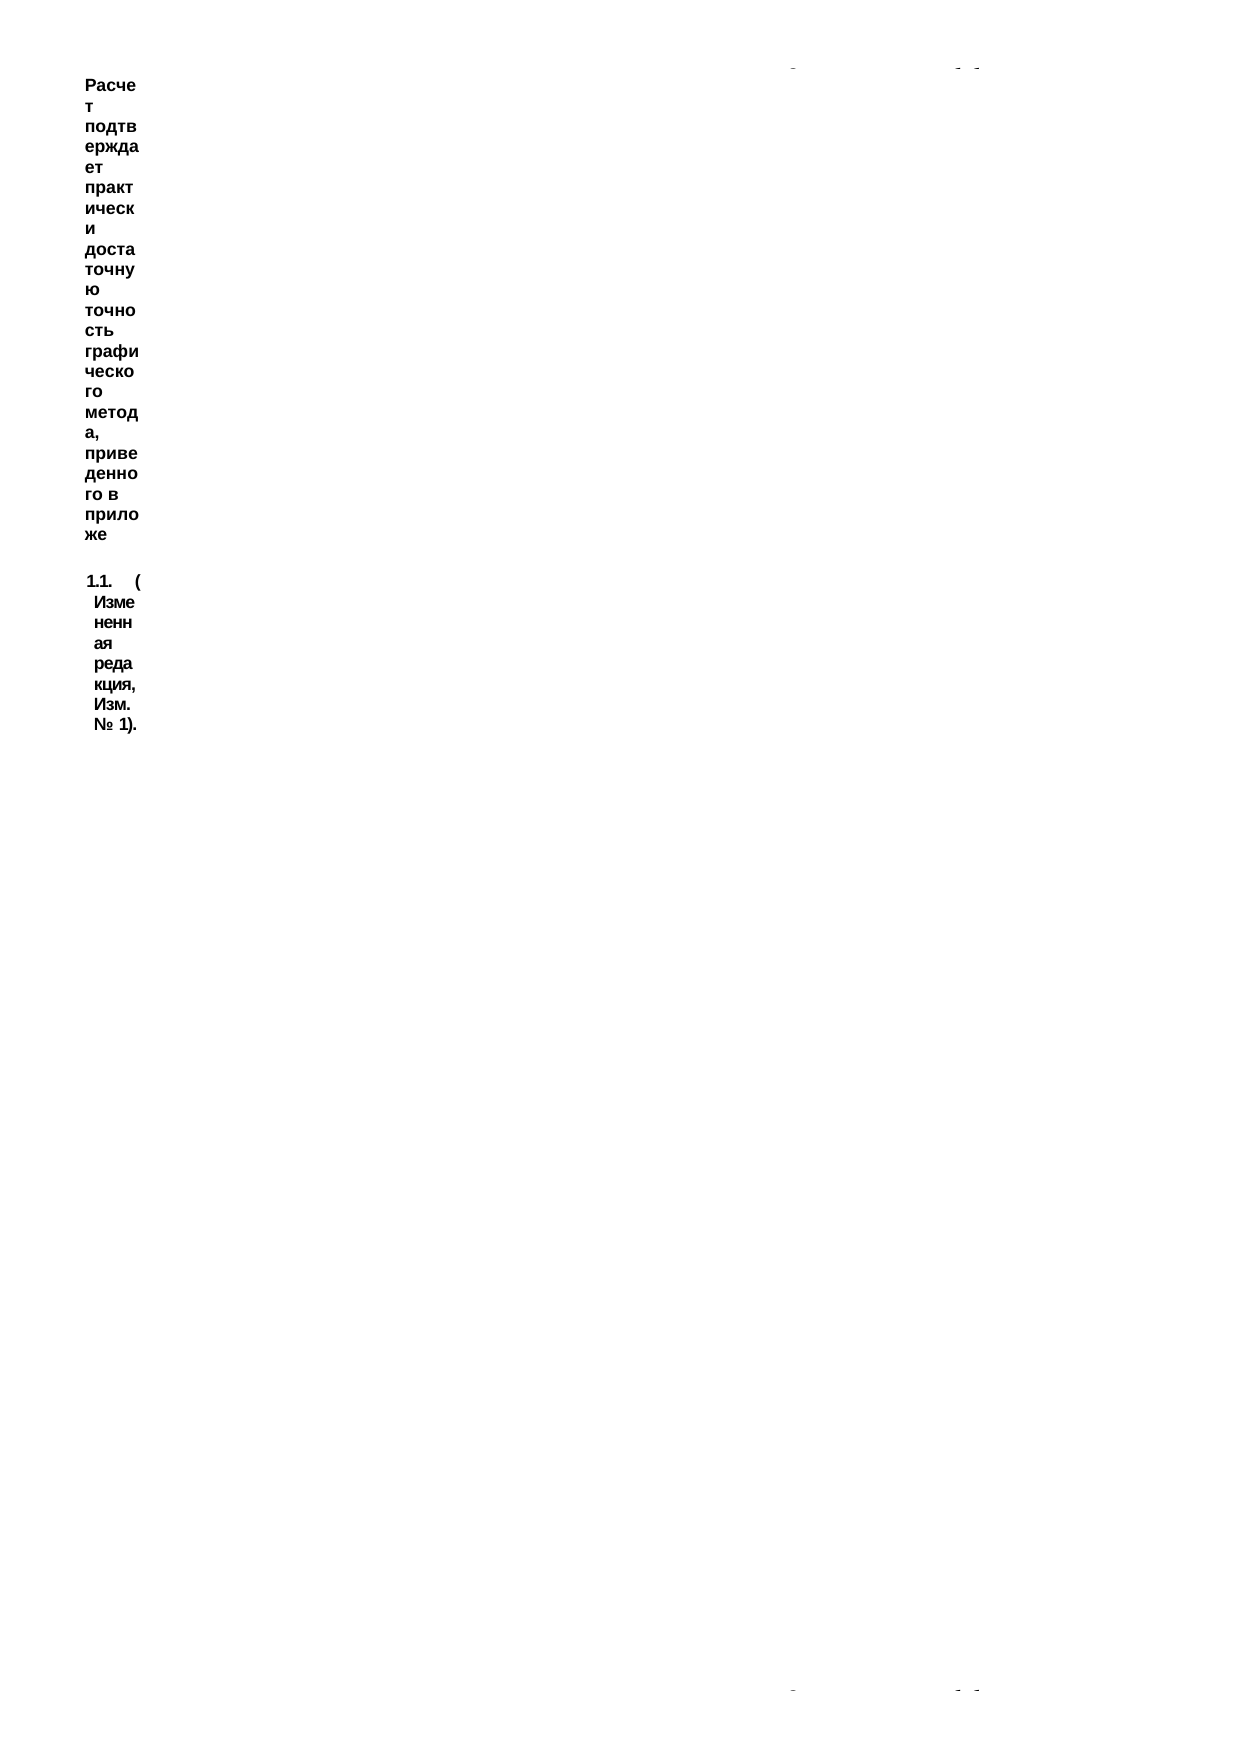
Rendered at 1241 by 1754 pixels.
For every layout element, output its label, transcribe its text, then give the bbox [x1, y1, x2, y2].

text Расчет подтверждает практически достаточную точность графического метода, приведенного в приложе­ [84, 75, 139, 544]
list (Измененная редакция, Изм. № 1). [86, 571, 139, 734]
